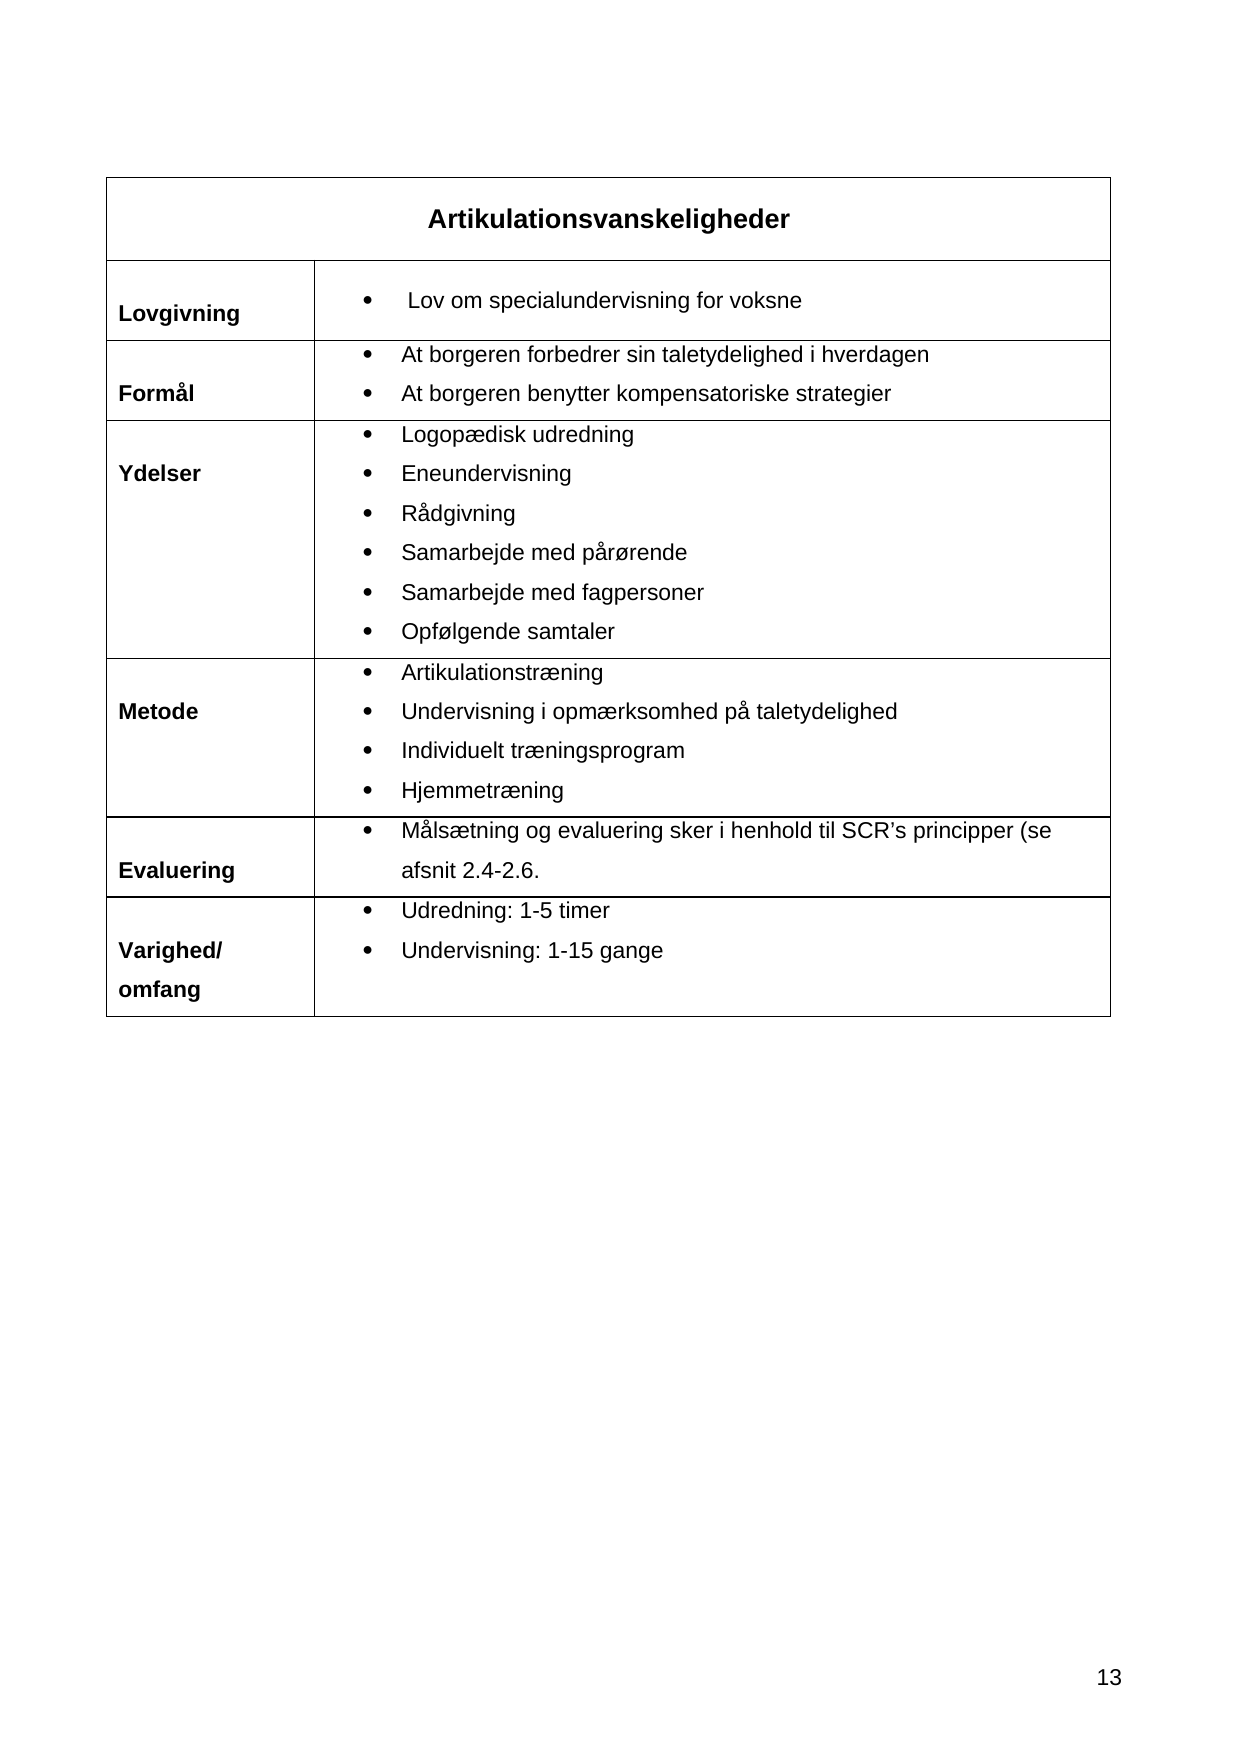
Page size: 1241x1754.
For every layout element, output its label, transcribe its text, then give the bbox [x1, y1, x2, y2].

table_cell Metode [107, 659, 314, 816]
table_cell Evaluering [107, 818, 314, 896]
table_cell Varighed/omfang [107, 898, 314, 1016]
table_cell Målsætning og evaluering sker i henhold til SCR’s principper (se afsnit 2.4-2.6. [315, 818, 1110, 896]
table_cell Artikulationstræning Undervisning i opmærksomhed på taletydelighed Individuelt træningsprogram Hjemmetræning [315, 659, 1110, 816]
table_header Artikulationsvanskeligheder [107, 178, 1110, 259]
table_cell Ydelser [107, 421, 314, 657]
table_cell Logopædisk udredning Eneundervisning Rådgivning Samarbejde med pårørende Samarbejde med fagpersoner Opfølgende samtaler [315, 421, 1110, 657]
table_cell Udredning: 1-5 timer Undervisning: 1-15 gange [315, 898, 1110, 1016]
table_cell Lovgivning [107, 261, 314, 339]
table_cell Formål [107, 341, 314, 419]
table_cell Lov om specialundervisning for voksne [315, 261, 1110, 339]
table_cell At borgeren forbedrer sin taletydelighed i hverdagen At borgeren benytter kompensatoriske strategier [315, 341, 1110, 419]
